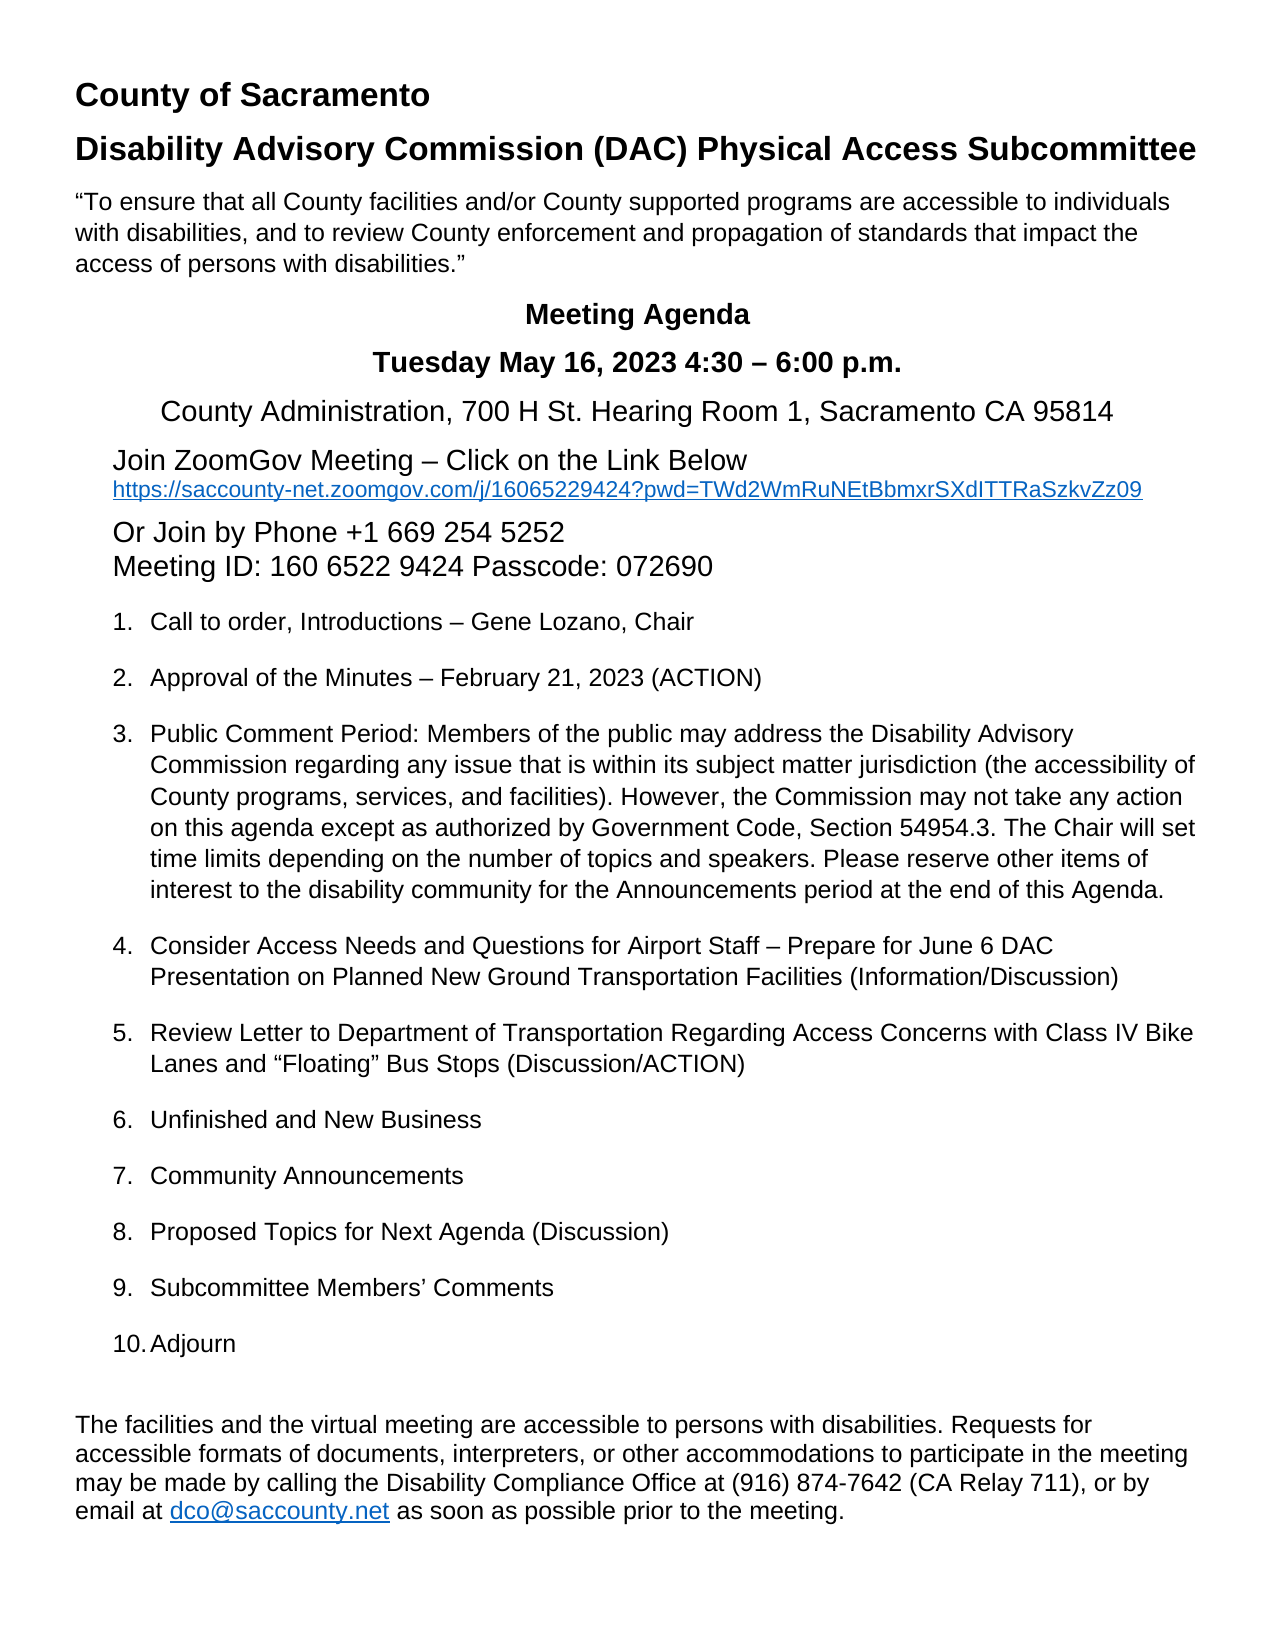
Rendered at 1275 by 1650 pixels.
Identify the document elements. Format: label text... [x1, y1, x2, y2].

text https://saccounty-net.zoomgov.com/j/16065229424?pwd=TWd2WmRuNEtBbmxrSXdITTRaSzkvZz09 [112, 476, 1200, 503]
list Public Comment Period: Members of the public may address the Disability Advisory Commission regarding any issue that is within its subject matter jurisdiction (the accessibility of County programs, services, and facilities). However, the Commission may not take any action on this agenda except as authorized by Government Code, Section 54954.3. The Chair will set time limits depending on the number of topics and speakers. Please reserve other items of interest to the disability community for the Announcements period at the end of this Agenda. [112, 719, 1200, 903]
list Call to order, Introductions – Gene Lozano, Chair [112, 607, 1200, 636]
list Subcommittee Members’ Comments [112, 1273, 1200, 1302]
list Community Announcements [112, 1161, 1200, 1189]
text “To ensure that all County facilities and/or County supported programs are accessible to individuals with disabilities, and to review County enforcement and propagation of standards that impact the access of persons with disabilities.” [75, 187, 1200, 278]
list Adjourn [112, 1329, 1200, 1358]
list Unfinished and New Business [112, 1105, 1200, 1133]
text Meeting ID: 160 6522 9424 Passcode: 072690 [112, 549, 1200, 582]
list The facilities and the virtual meeting are accessible to persons with disabilities. Requests for accessible formats of documents, interpreters, or other accommodations to participate in the meeting may be made by calling the Disability Compliance Office at (916) 874-7642 (CA Relay 711), or by email at dco@saccounty.net as soon as possible prior to the meeting. [75, 1410, 1200, 1525]
list Approval of the Minutes – February 21, 2023 (ACTION) [112, 663, 1200, 692]
text Or Join by Phone +1 669 254 5252 [112, 515, 1200, 549]
text Tuesday May 16, 2023 4:30 – 6:00 p.m. [75, 346, 1200, 379]
list Proposed Topics for Next Agenda (Discussion) [112, 1217, 1200, 1246]
text County Administration, 700 H St. Hearing Room 1, Sacramento CA 95814 [75, 394, 1200, 428]
text Join ZoomGov Meeting – Click on the Link Below [112, 443, 1200, 476]
text Disability Advisory Commission (DAC) Physical Access Subcommittee [75, 129, 1200, 167]
text County of Sacramento [75, 75, 1200, 113]
list Review Letter to Department of Transportation Regarding Access Concerns with Class IV Bike Lanes and “Floating” Bus Stops (Discussion/ACTION) [112, 1018, 1200, 1077]
text Meeting Agenda [75, 297, 1200, 330]
list Consider Access Needs and Questions for Airport Staff – Prepare for June 6 DAC Presentation on Planned New Ground Transportation Facilities (Information/Discussion) [112, 931, 1200, 990]
